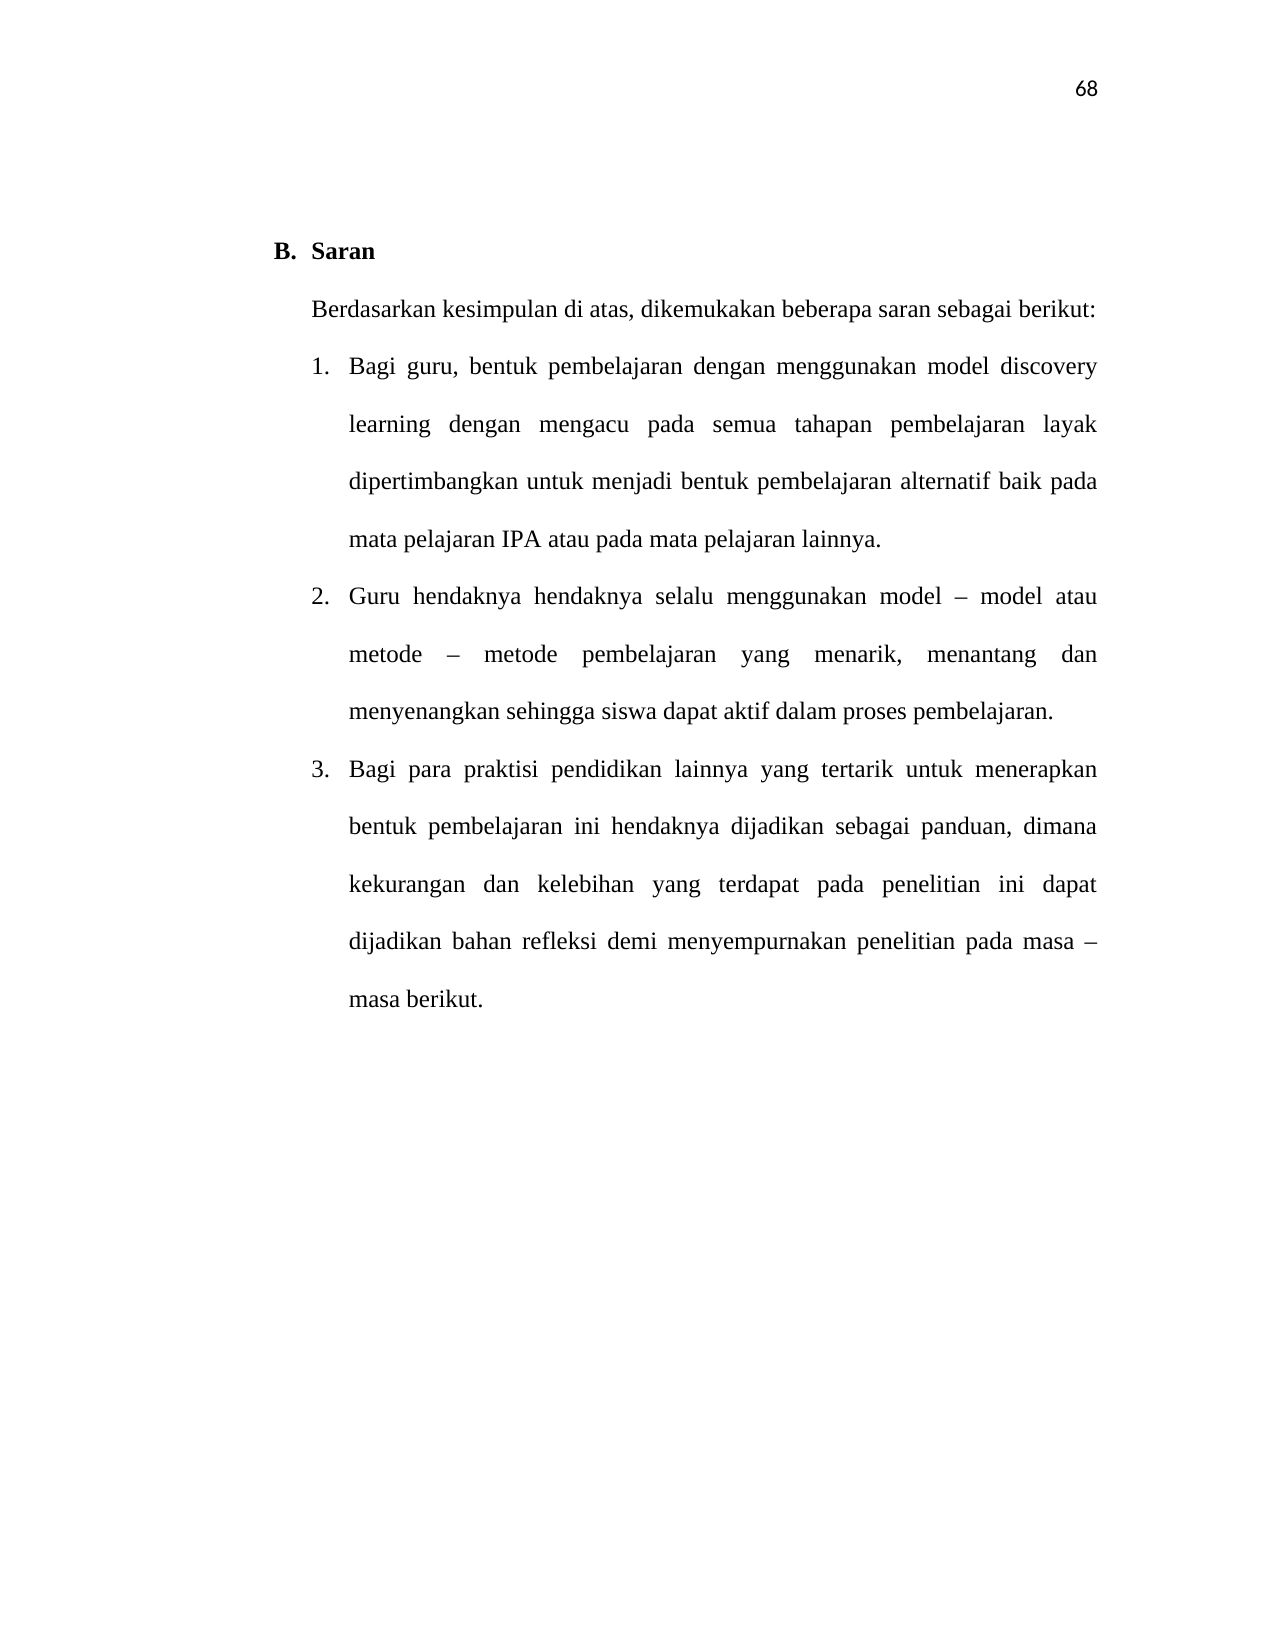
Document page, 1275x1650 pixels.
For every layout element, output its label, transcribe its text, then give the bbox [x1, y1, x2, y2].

list Berdasarkan kesimpulan di atas, dikemukakan beberapa saran sebagai berikut: [236, 294, 1098, 322]
list Bagi guru, bentuk pembelajaran dengan menggunakan model discovery learning dengan mengacu pada semua tahapan pembelajaran layak dipertimbangkan untuk menjadi bentuk pembelajaran alternatif baik pada mata pelajaran IPA atau pada mata pelajaran lainnya. [311, 351, 1098, 552]
list Guru hendaknya hendaknya selalu menggunakan model – model atau metode – metode pembelajaran yang menarik, menantang dan menyenangkan sehingga siswa dapat aktif dalam proses pembelajaran. [311, 581, 1098, 725]
list Bagi para praktisi pendidikan lainnya yang tertarik untuk menerapkan bentuk pembelajaran ini hendaknya dijadikan sebagai panduan, dimana kekurangan dan kelebihan yang terdapat pada penelitian ini dapat dijadikan bahan refleksi demi menyempurnakan penelitian pada masa – masa berikut. [311, 754, 1098, 1012]
list Saran [274, 236, 1098, 265]
